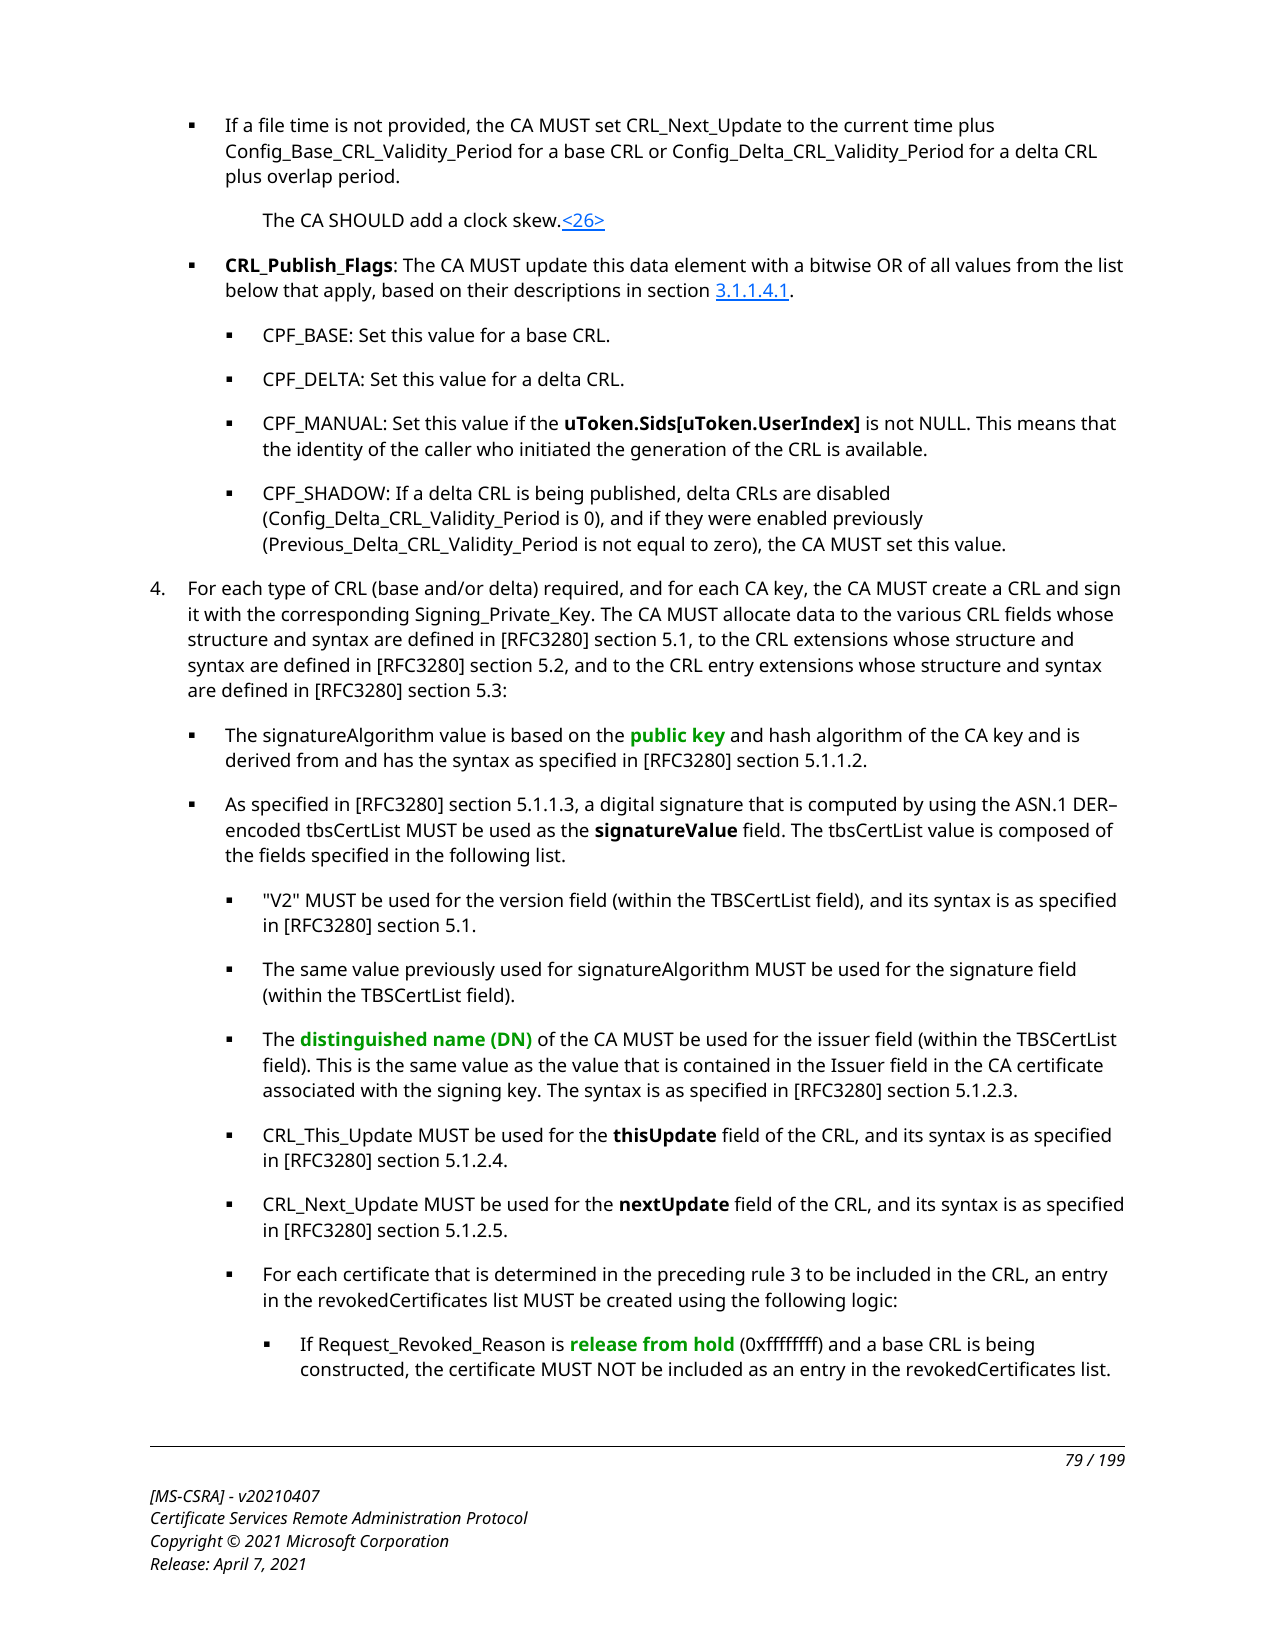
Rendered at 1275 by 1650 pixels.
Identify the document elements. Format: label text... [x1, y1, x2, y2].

list As specified in [RFC3280] section 5.1.1.3, a digital signature that is computed by using the ASN.1 DER–encoded tbsCertList MUST be used as the signatureValue field. The tbsCertList value is composed of the fields specified in the following list. [187, 792, 1125, 868]
text The CA SHOULD add a clock skew.<26> [262, 208, 1125, 233]
list CRL_Next_Update MUST be used for the nextUpdate field of the CRL, and its syntax is as specified in [RFC3280] section 5.1.2.5. [225, 1192, 1125, 1243]
list "V2" MUST be used for the version field (within the TBSCertList field), and its syntax is as specified in [RFC3280] section 5.1. [225, 887, 1125, 938]
list If a file time is not provided, the CA MUST set CRL_Next_Update to the current time plus Config_Base_CRL_Validity_Period for a base CRL or Config_Delta_CRL_Validity_Period for a delta CRL plus overlap period. [187, 112, 1125, 189]
list CRL_This_Update MUST be used for the thisUpdate field of the CRL, and its syntax is as specified in [RFC3280] section 5.1.2.4. [225, 1122, 1125, 1173]
list CPF_DELTA: Set this value for a delta CRL. [225, 366, 1125, 392]
list CRL_Publish_Flags: The CA MUST update this data element with a bitwise OR of all values from the list below that apply, based on their descriptions in section 3.1.1.4.1. [187, 252, 1125, 303]
list The signatureAlgorithm value is based on the public key and hash algorithm of the CA key and is derived from and has the syntax as specified in [RFC3280] section 5.1.1.2. [187, 722, 1125, 773]
list CPF_SHADOW: If a delta CRL is being published, delta CRLs are disabled (Config_Delta_CRL_Validity_Period is 0), and if they were enabled previously (Previous_Delta_CRL_Validity_Period is not equal to zero), the CA MUST set this value. [225, 480, 1125, 557]
list The distinguished name (DN) of the CA MUST be used for the issuer field (within the TBSCertList field). This is the same value as the value that is contained in the Issuer field in the CA certificate associated with the signing key. The syntax is as specified in [RFC3280] section 5.1.2.3. [225, 1027, 1125, 1103]
list CPF_BASE: Set this value for a base CRL. [225, 322, 1125, 347]
list For each type of CRL (base and/or delta) required, and for each CA key, the CA MUST create a CRL and sign it with the corresponding Signing_Private_Key. The CA MUST allocate data to the various CRL fields whose structure and syntax are defined in [RFC3280] section 5.1, to the CRL extensions whose structure and syntax are defined in [RFC3280] section 5.2, and to the CRL entry extensions whose structure and syntax are defined in [RFC3280] section 5.3: [150, 576, 1125, 703]
list If Request_Revoked_Reason is release from hold (0xffffffff) and a base CRL is being constructed, the certificate MUST NOT be included as an entry in the revokedCertificates list. [262, 1331, 1125, 1382]
list CPF_MANUAL: Set this value if the uToken.Sids[uToken.UserIndex] is not NULL. This means that the identity of the caller who initiated the generation of the CRL is available. [225, 410, 1125, 461]
list For each certificate that is determined in the preceding rule 3 to be included in the CRL, an entry in the revokedCertificates list MUST be created using the following logic: [225, 1261, 1125, 1312]
list The same value previously used for signatureAlgorithm MUST be used for the signature field (within the TBSCertList field). [225, 957, 1125, 1008]
